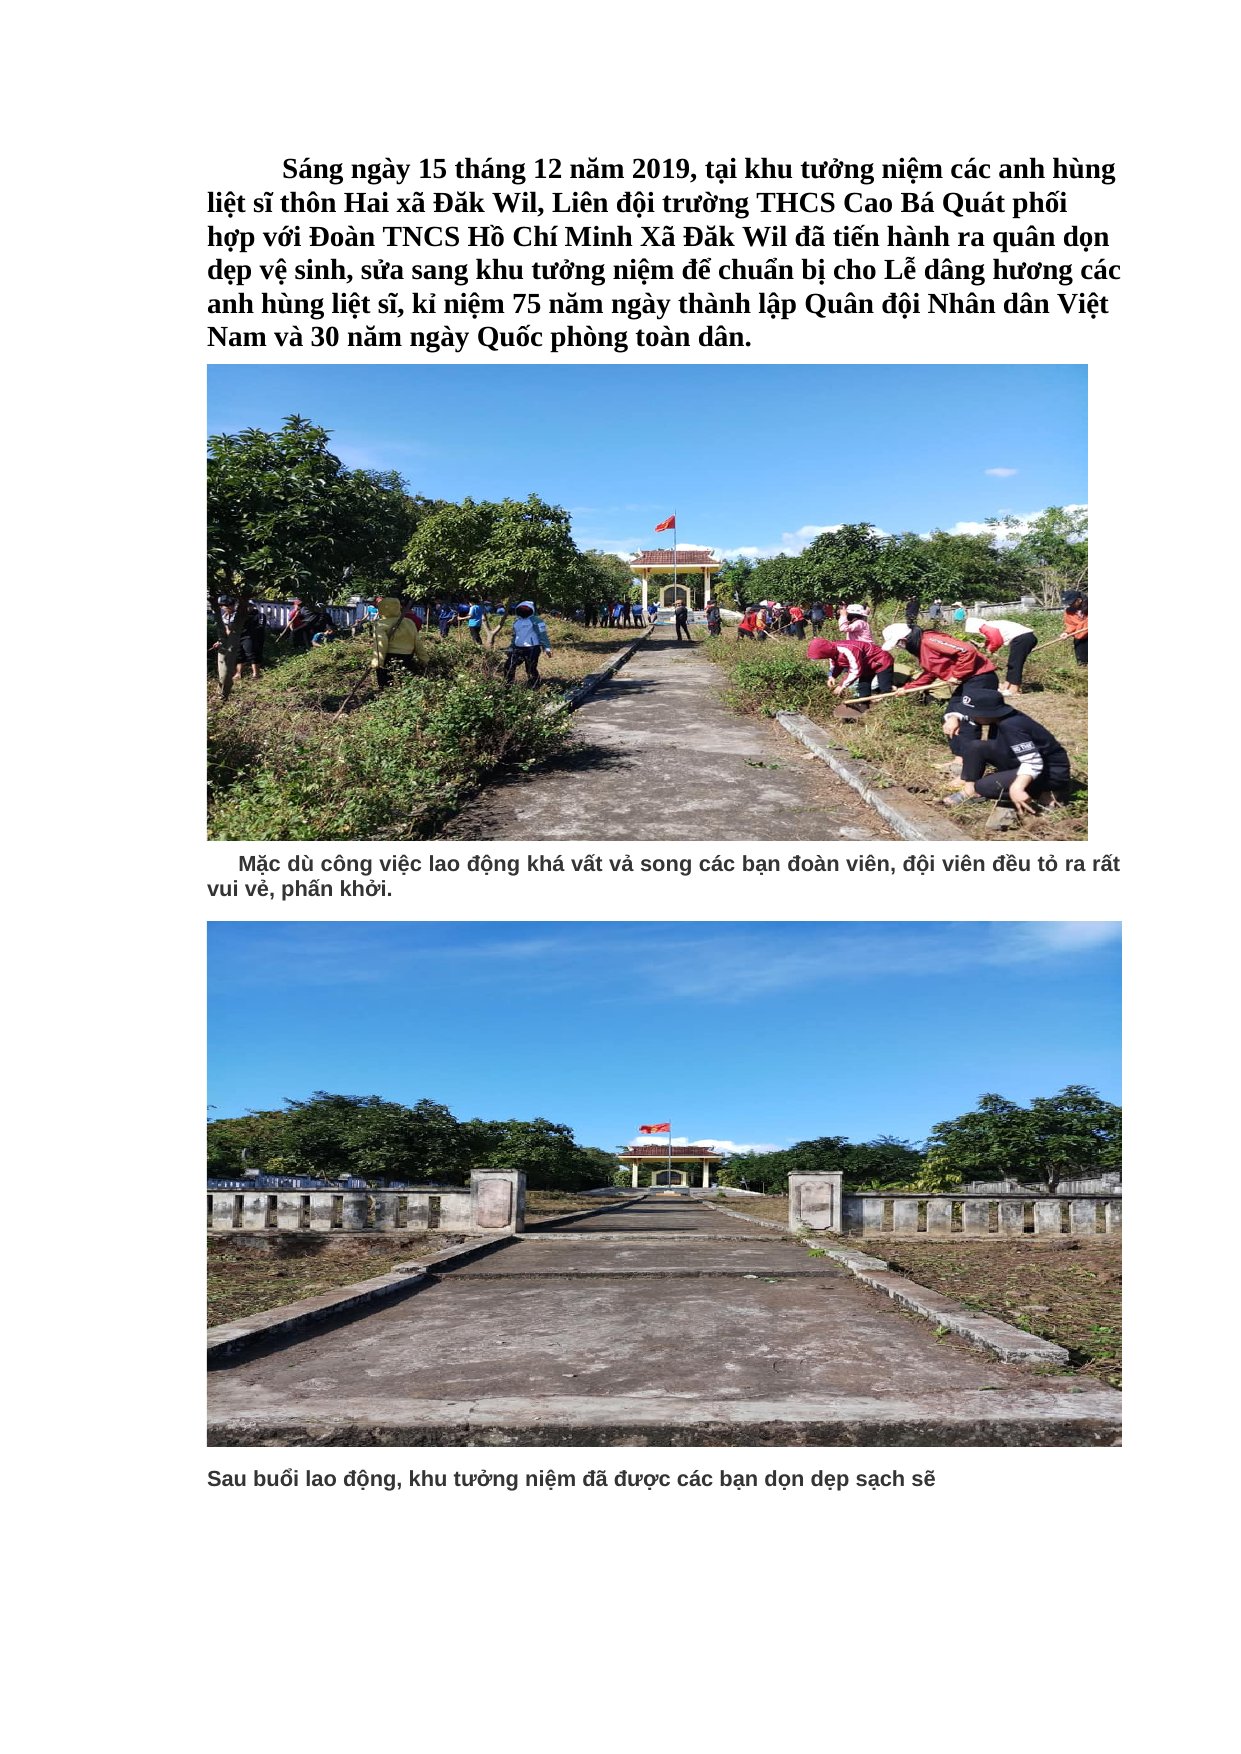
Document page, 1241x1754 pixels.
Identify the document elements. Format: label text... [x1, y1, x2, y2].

text Sau buổi lao động, khu tưởng niệm đã được các bạn dọn dẹp sạch sẽ [207, 1466, 1122, 1492]
subtitle Sáng ngày 15 tháng 12 năm 2019, tại khu tưởng niệm các anh hùng liệt sĩ thôn Hai xã Đăk Wil, Liên đội trường THCS Cao Bá Quát phối hợp với Đoàn TNCS Hồ Chí Minh Xã Đăk Wil đã tiến hành ra quân dọn dẹp vệ sinh, sửa sang khu tưởng niệm để chuẩn bị cho Lễ dâng hương các anh hùng liệt sĩ, kỉ niệm 75 năm ngày thành lập Quân đội Nhân dân Việt Nam và 30 năm ngày Quốc phòng toàn dân. [207, 152, 1122, 353]
picture [206, 364, 1088, 841]
text Mặc dù công việc lao động khá vất vả song các bạn đoàn viên, đội viên đều tỏ ra rất vui vẻ, phấn khởi. [207, 851, 1122, 901]
picture [206, 921, 1122, 1447]
